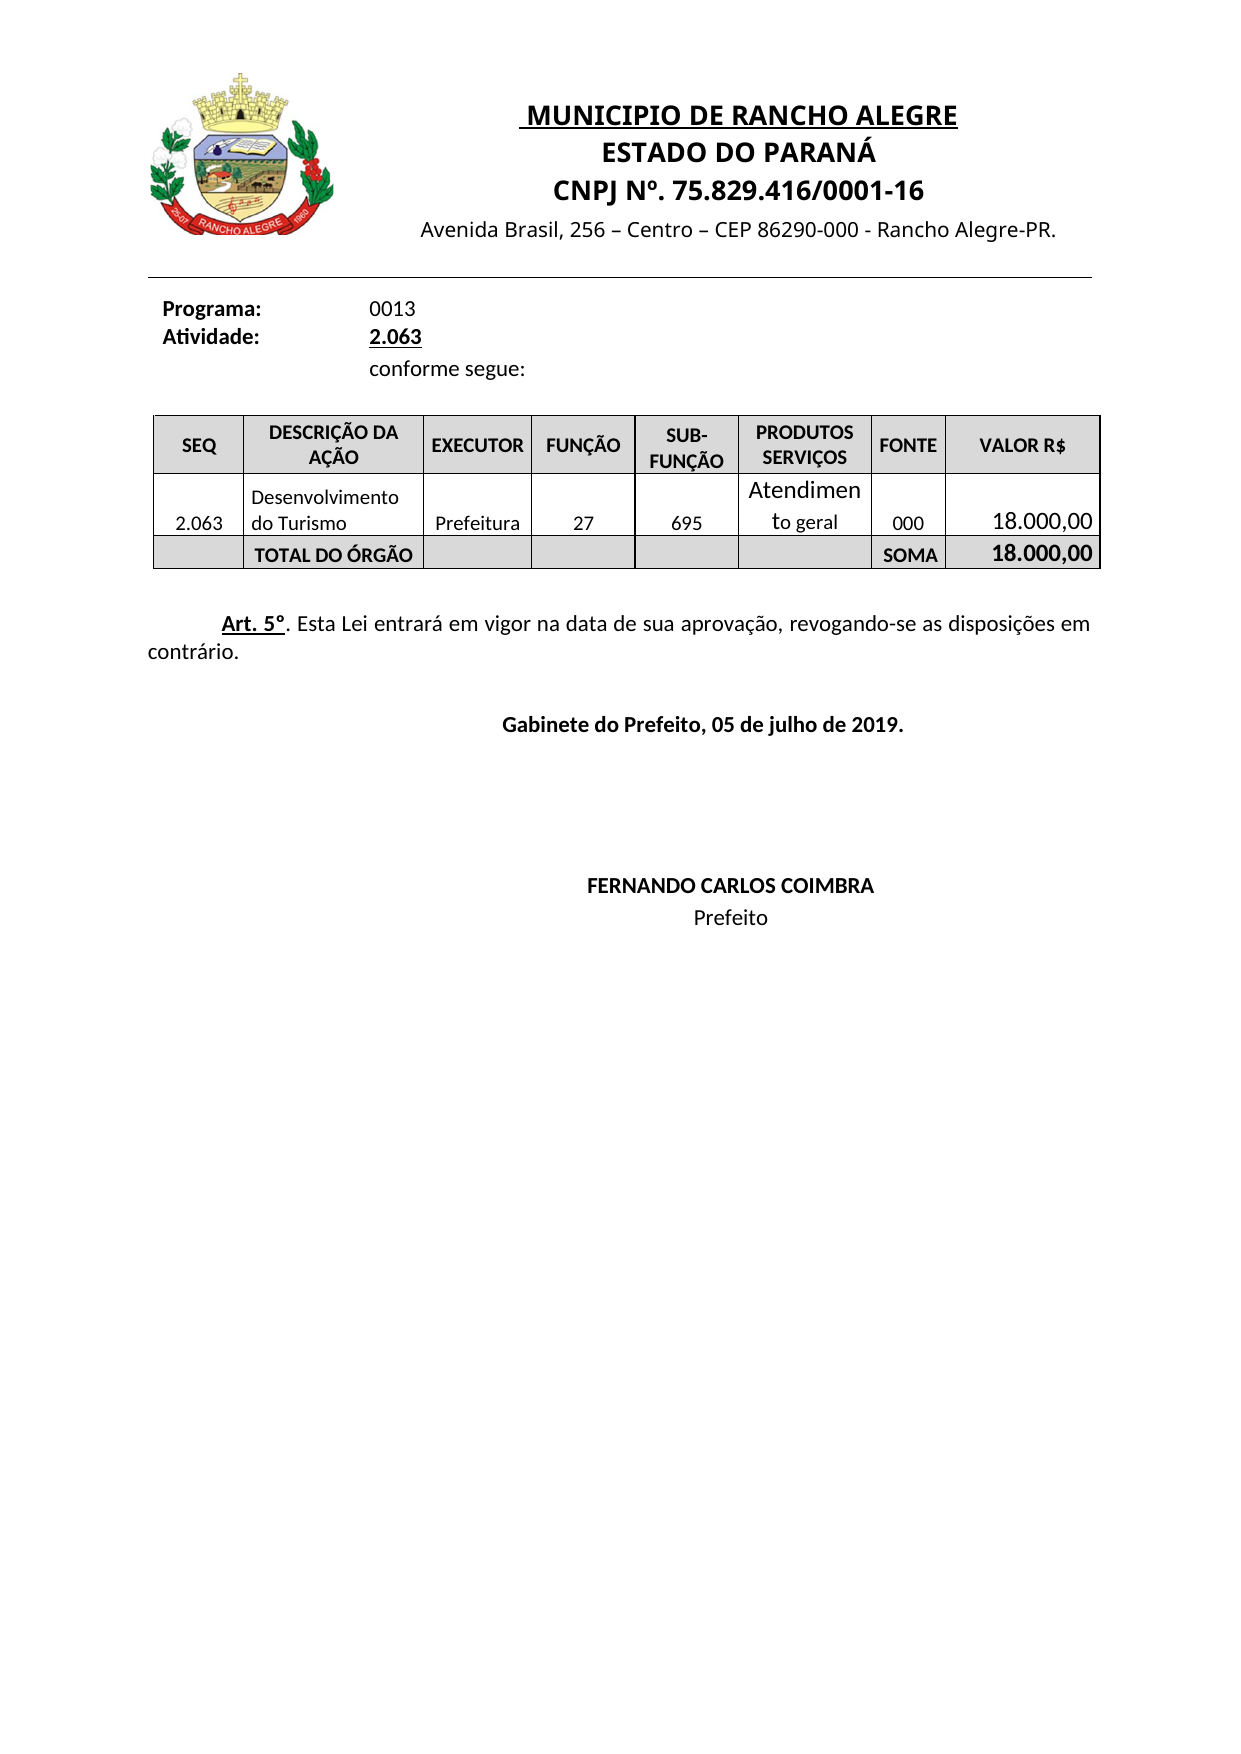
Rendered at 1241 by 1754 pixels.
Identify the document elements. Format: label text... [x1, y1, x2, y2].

table_cell VALOR R$ [946, 416, 1099, 473]
table_cell [532, 536, 634, 568]
table_cell SUB-FUNÇÃO [636, 416, 738, 473]
table_cell FONTE [872, 416, 945, 473]
table_cell 27 [532, 474, 634, 535]
table_cell FUNÇÃO [532, 416, 634, 473]
table_cell 2.063 [154, 474, 243, 535]
table_cell 0013 [362, 294, 1085, 322]
table_cell Atendimento geral [739, 474, 871, 535]
table_cell EXECUTOR [424, 416, 531, 473]
table_cell SEQ [154, 415, 243, 473]
table_cell Programa: [155, 294, 362, 322]
table_cell TOTAL DO ÓRGÃO [244, 536, 423, 568]
table_cell 2.063 conforme segue: [362, 323, 1085, 415]
table_cell PRODUTOS SERVIÇOS [739, 416, 871, 473]
table_cell [424, 536, 531, 568]
table_cell [739, 536, 871, 568]
table_cell 695 [636, 474, 738, 535]
text Prefeito [369, 903, 1092, 931]
table_cell SOMA [872, 536, 945, 568]
text Gabinete do Prefeito, 05 de julho de 2019. [148, 710, 1092, 738]
table_cell 000 [872, 474, 945, 535]
table_cell 18.000,00 [946, 474, 1099, 535]
text Art. 5º. Esta Lei entrará em vigor na data de sua aprovação, revogando-se as disposições em contrário. [148, 609, 1092, 665]
table_cell [636, 536, 738, 568]
table_cell Atividade: [155, 323, 362, 415]
table_cell Desenvolvimento do Turismo [244, 474, 423, 535]
table_cell 18.000,00 [946, 536, 1099, 568]
table_cell DESCRIÇÃO DA AÇÃO [244, 416, 423, 473]
table_cell Prefeitura [424, 474, 531, 535]
text FERNANDO CARLOS COIMBRA [369, 871, 1092, 899]
table_cell [154, 536, 243, 568]
picture [148, 73, 333, 233]
